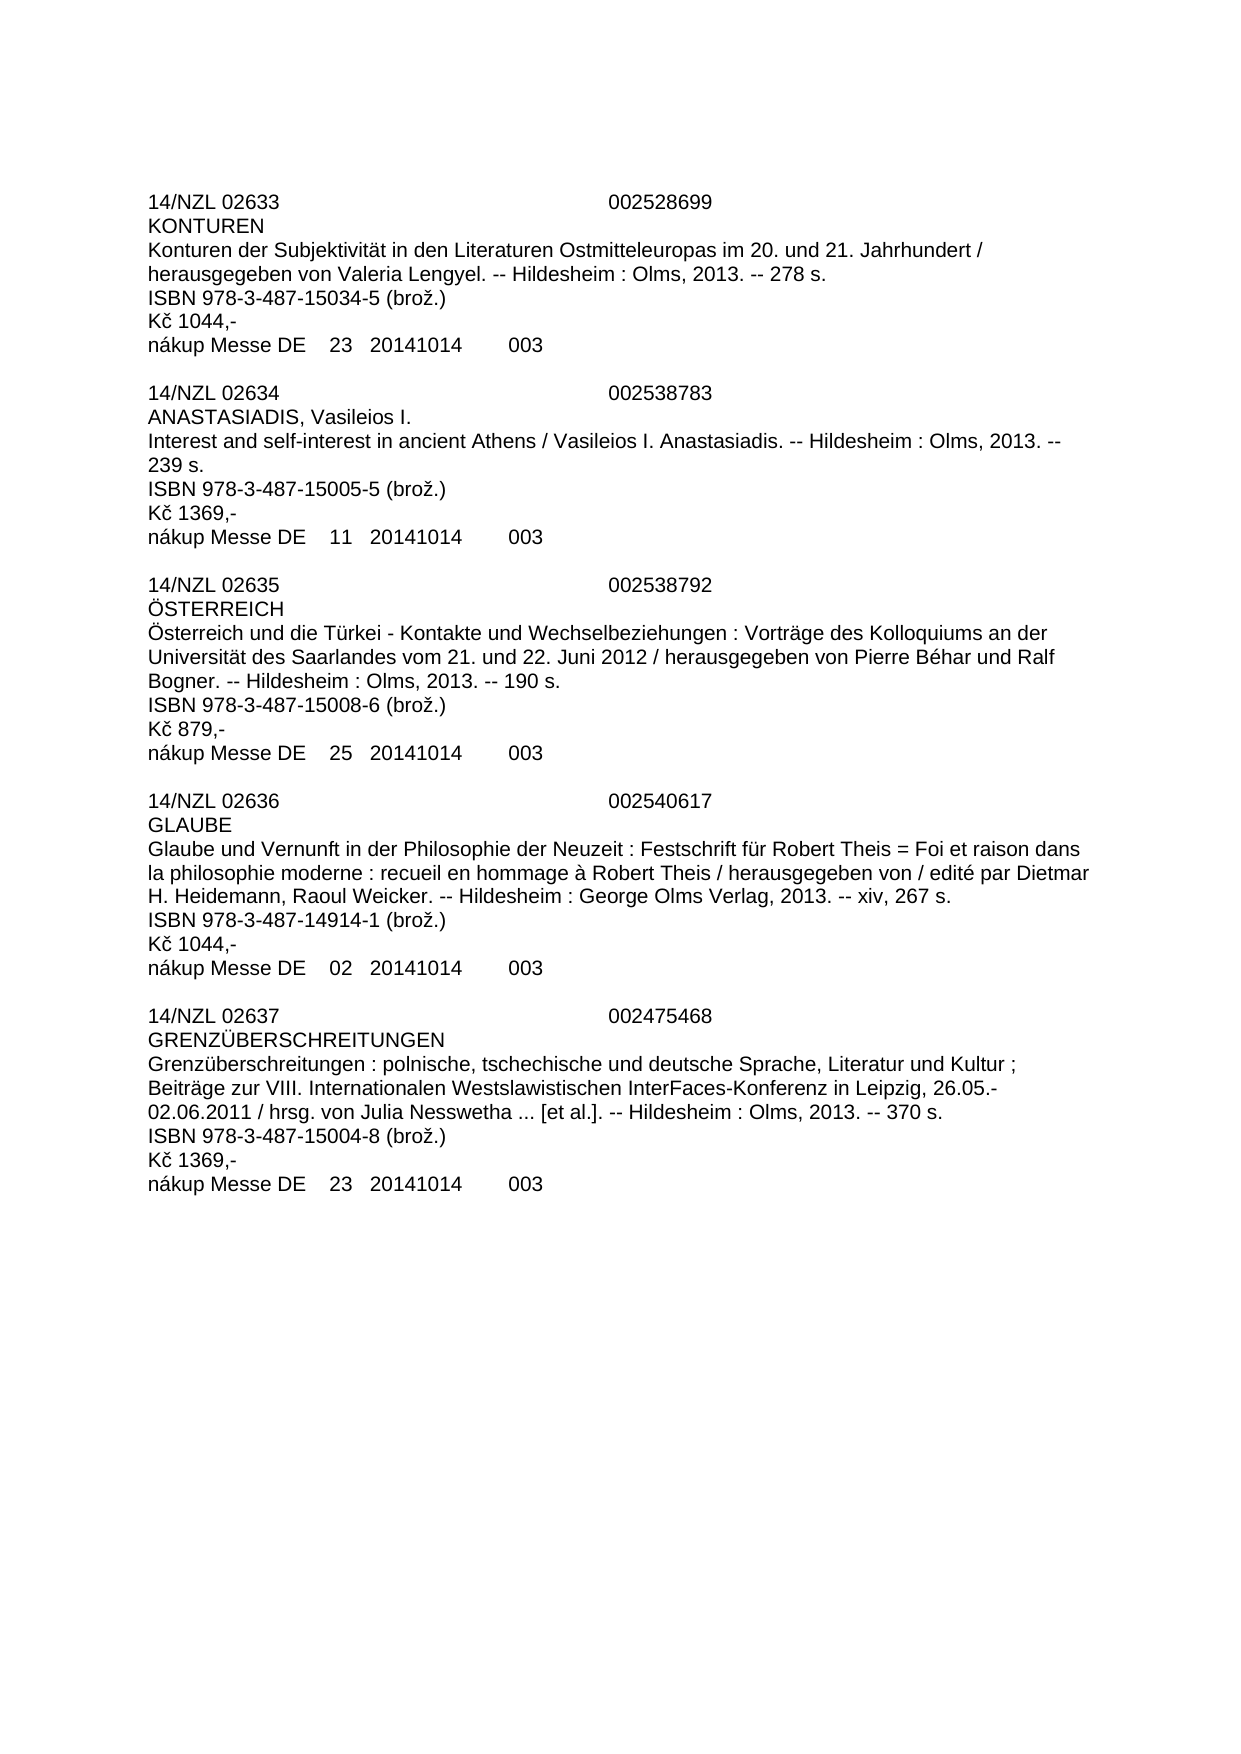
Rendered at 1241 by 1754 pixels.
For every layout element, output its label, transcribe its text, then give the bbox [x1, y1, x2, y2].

text nákup Messe DE 25 20141014 003 [148, 741, 1093, 764]
text 14/NZL 02636 002540617 [148, 788, 1093, 812]
text Konturen der Subjektivität in den Literaturen Ostmitteleuropas im 20. und 21. Jahrhundert / herausgegeben von Valeria Lengyel. -- Hildesheim : Olms, 2013. -- 278 s. [148, 237, 1093, 285]
text ISBN 978-3-487-15005-5 (brož.) [148, 477, 1093, 501]
text 14/NZL 02635 002538792 [148, 573, 1093, 597]
text Glaube und Vernunft in der Philosophie der Neuzeit : Festschrift für Robert Theis = Foi et raison dans la philosophie moderne : recueil en hommage à Robert Theis / herausgegeben von / edité par Dietmar H. Heidemann, Raoul Weicker. -- Hildesheim : George Olms Verlag, 2013. -- xiv, 267 s. [148, 836, 1093, 908]
text Kč 879,- [148, 717, 1093, 741]
text ISBN 978-3-487-14914-1 (brož.) [148, 908, 1093, 932]
text ISBN 978-3-487-15034-5 (brož.) [148, 285, 1093, 309]
text Kč 1369,- [148, 501, 1093, 525]
text ISBN 978-3-487-15008-6 (brož.) [148, 693, 1093, 717]
text nákup Messe DE 23 20141014 003 [148, 333, 1093, 357]
text 14/NZL 02637 002475468 [148, 1004, 1093, 1028]
text GLAUBE [148, 812, 1093, 836]
text ANASTASIADIS, Vasileios I. [148, 405, 1093, 429]
text nákup Messe DE 23 20141014 003 [148, 1172, 1093, 1196]
text 14/NZL 02633 002528699 [148, 189, 1093, 213]
text ÖSTERREICH [148, 597, 1093, 621]
text nákup Messe DE 02 20141014 003 [148, 956, 1093, 980]
text Grenzüberschreitungen : polnische, tschechische und deutsche Sprache, Literatur und Kultur ; Beiträge zur VIII. Internationalen Westslawistischen InterFaces-Konferenz in Leipzig, 26.05.-02.06.2011 / hrsg. von Julia Nesswetha ... [et al.]. -- Hildesheim : Olms, 2013. -- 370 s. [148, 1052, 1093, 1124]
text Kč 1044,- [148, 309, 1093, 333]
text Kč 1044,- [148, 932, 1093, 956]
text GRENZÜBERSCHREITUNGEN [148, 1028, 1093, 1052]
text Interest and self-interest in ancient Athens / Vasileios I. Anastasiadis. -- Hildesheim : Olms, 2013. -- 239 s. [148, 429, 1093, 477]
text ISBN 978-3-487-15004-8 (brož.) [148, 1124, 1093, 1148]
text Kč 1369,- [148, 1148, 1093, 1172]
text nákup Messe DE 11 20141014 003 [148, 525, 1093, 549]
text 14/NZL 02634 002538783 [148, 381, 1093, 405]
text KONTUREN [148, 213, 1093, 237]
text Österreich und die Türkei - Kontakte und Wechselbeziehungen : Vorträge des Kolloquiums an der Universität des Saarlandes vom 21. und 22. Juni 2012 / herausgegeben von Pierre Béhar und Ralf Bogner. -- Hildesheim : Olms, 2013. -- 190 s. [148, 621, 1093, 693]
